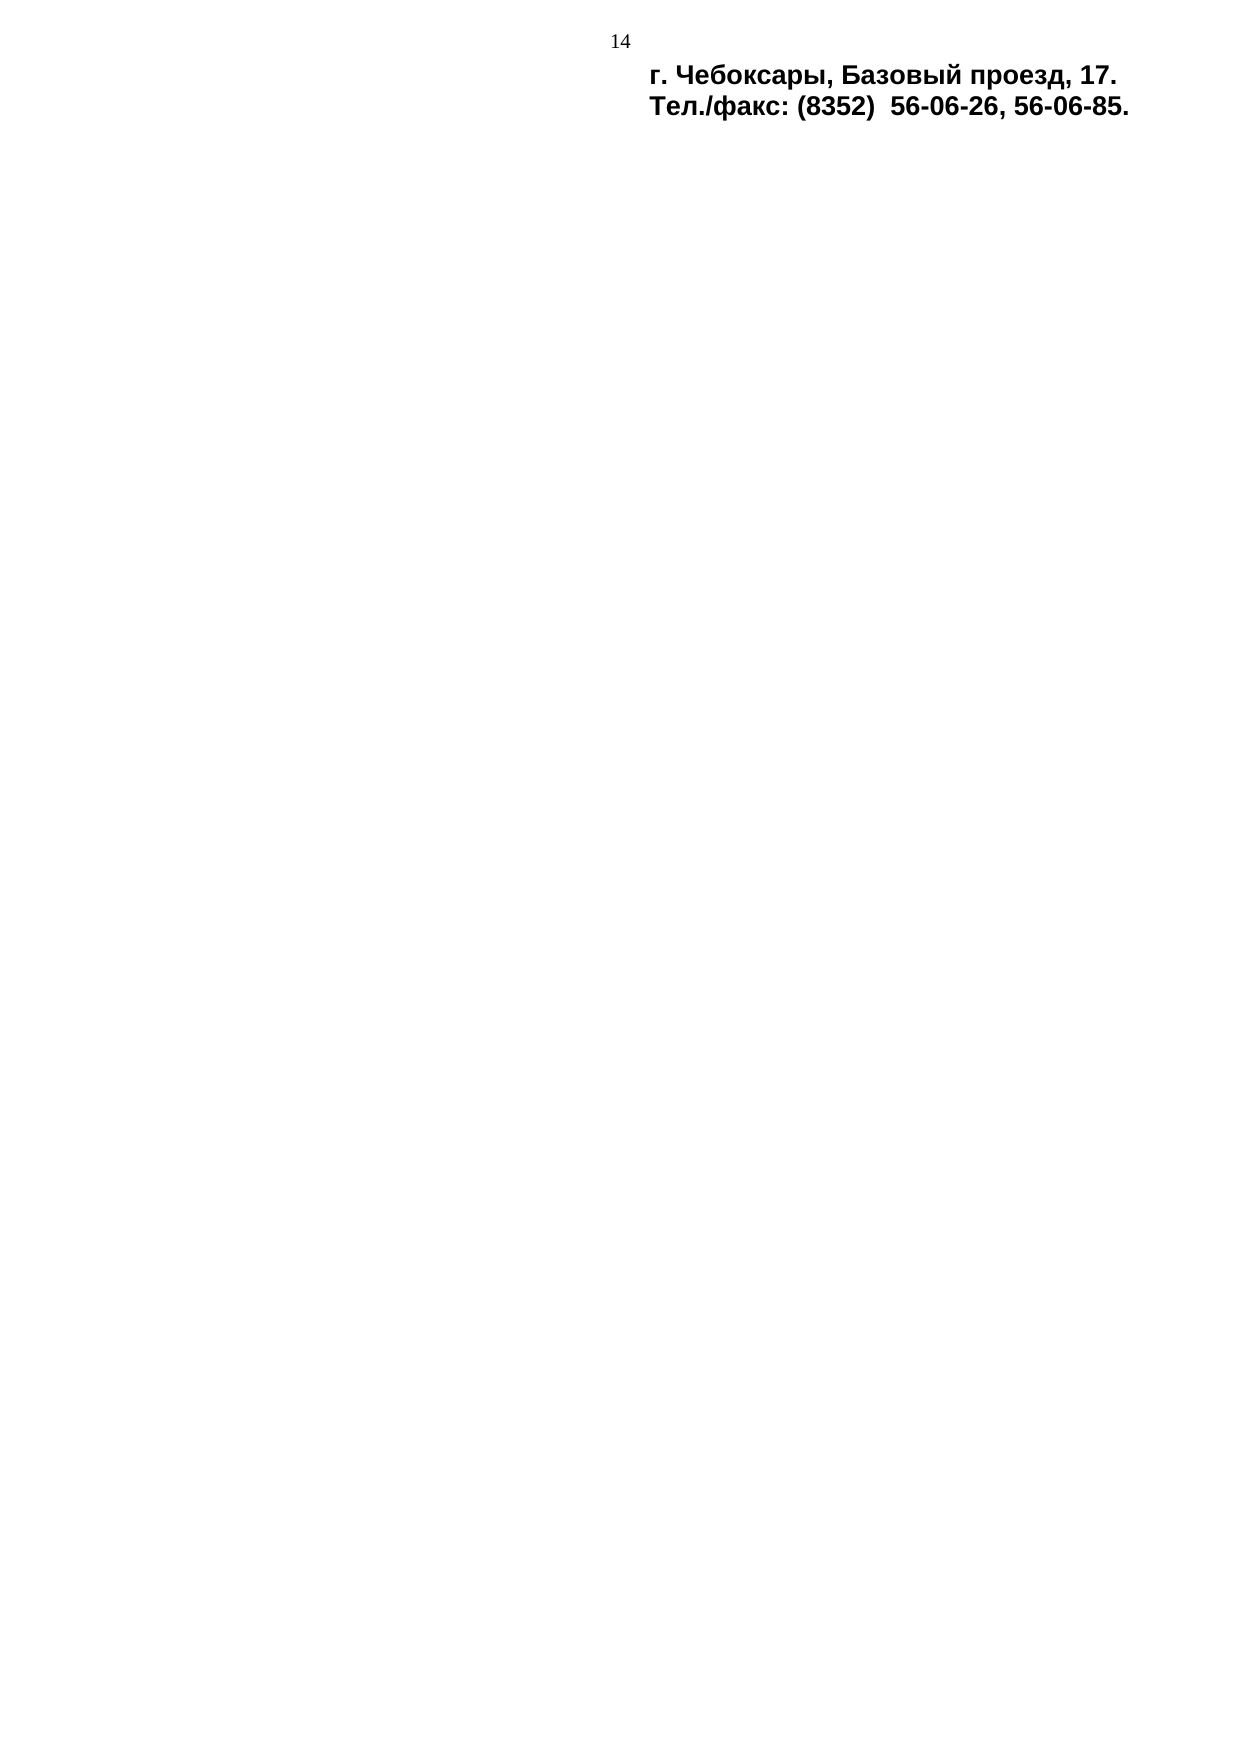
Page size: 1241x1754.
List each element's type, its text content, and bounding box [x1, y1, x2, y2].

text г. Чебоксары, Базовый проезд, 17. [59, 59, 1181, 90]
text Тел./факс: (8352) 56-06-26, 56-06-85. [59, 90, 1181, 122]
